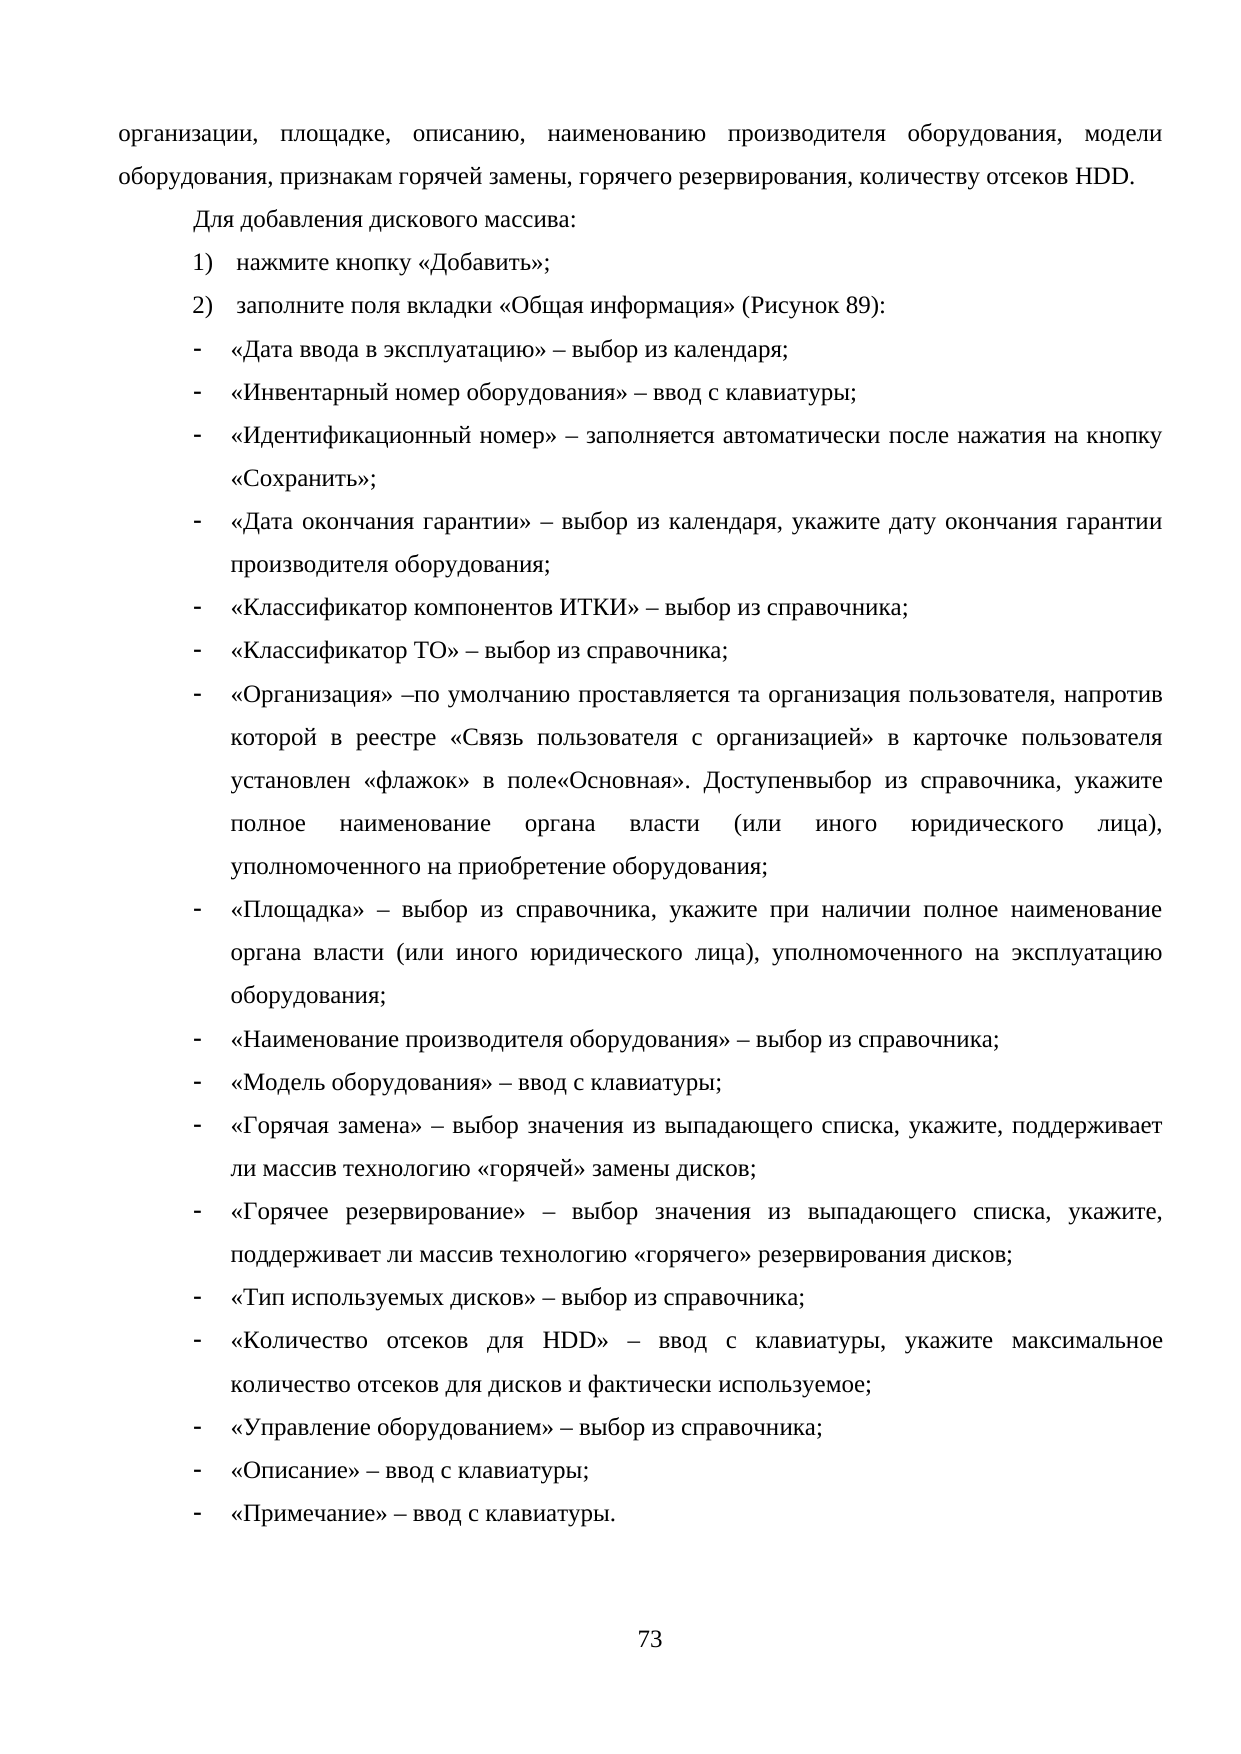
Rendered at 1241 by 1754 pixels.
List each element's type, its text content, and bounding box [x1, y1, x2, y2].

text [118, 118, 1163, 190]
list «Классификатор компонентов ИТКИ» – выбор из справочника; [193, 592, 1163, 621]
list «Наименование производителя оборудования» – выбор из справочника; [193, 1024, 1163, 1052]
list «Управление оборудованием» – выбор из справочника; [193, 1412, 1163, 1441]
text Для добавления дискового массива: [118, 204, 1163, 233]
list «Горячее резервирование» – выбор значения из выпадающего списка, укажите, поддерживает ли массив технологию «горячего» резервирования дисков; [193, 1196, 1163, 1268]
list «Площадка» – выбор из справочника, укажите при наличии полное наименование органа власти (или иного юридического лица), уполномоченного на эксплуатацию оборудования; [193, 894, 1163, 1009]
list «Организация» –по умолчанию проставляется та организация пользователя, напротив которой в реестре «Связь пользователя с организацией» в карточке пользователя установлен «флажок» в поле«Основная». Доступенвыбор из справочника, укажите полное наименование органа власти (или иного юридического лица), уполномоченного на приобретение оборудования; [193, 679, 1163, 880]
list заполните поля вкладки «Общая информация» (Рисунок 89): [192, 291, 1163, 319]
list «Модель оборудования» – ввод с клавиатуры; [193, 1067, 1163, 1096]
list «Количество отсеков для HDD» – ввод с клавиатуры, укажите максимальное количество отсеков для дисков и фактически используемое; [193, 1326, 1163, 1397]
list «Классификатор ТО» – выбор из справочника; [193, 636, 1163, 664]
list «Инвентарный номер оборудования» – ввод с клавиатуры; [193, 377, 1163, 406]
list «Горячая замена» – выбор значения из выпадающего списка, укажите, поддерживает ли массив технологию «горячей» замены дисков; [193, 1110, 1163, 1182]
list «Дата ввода в эксплуатацию» – выбор из календаря; [193, 334, 1163, 362]
list «Дата окончания гарантии» – выбор из календаря, укажите дату окончания гарантии производителя оборудования; [193, 506, 1163, 578]
list «Тип используемых дисков» – выбор из справочника; [193, 1282, 1163, 1311]
list «Примечание» – ввод с клавиатуры. [193, 1498, 1163, 1527]
list «Идентификационный номер» – заполняется автоматически после нажатия на кнопку «Сохранить»; [193, 420, 1163, 492]
list «Описание» – ввод с клавиатуры; [193, 1455, 1163, 1484]
list нажмите кнопку «Добавить»; [192, 247, 1163, 276]
